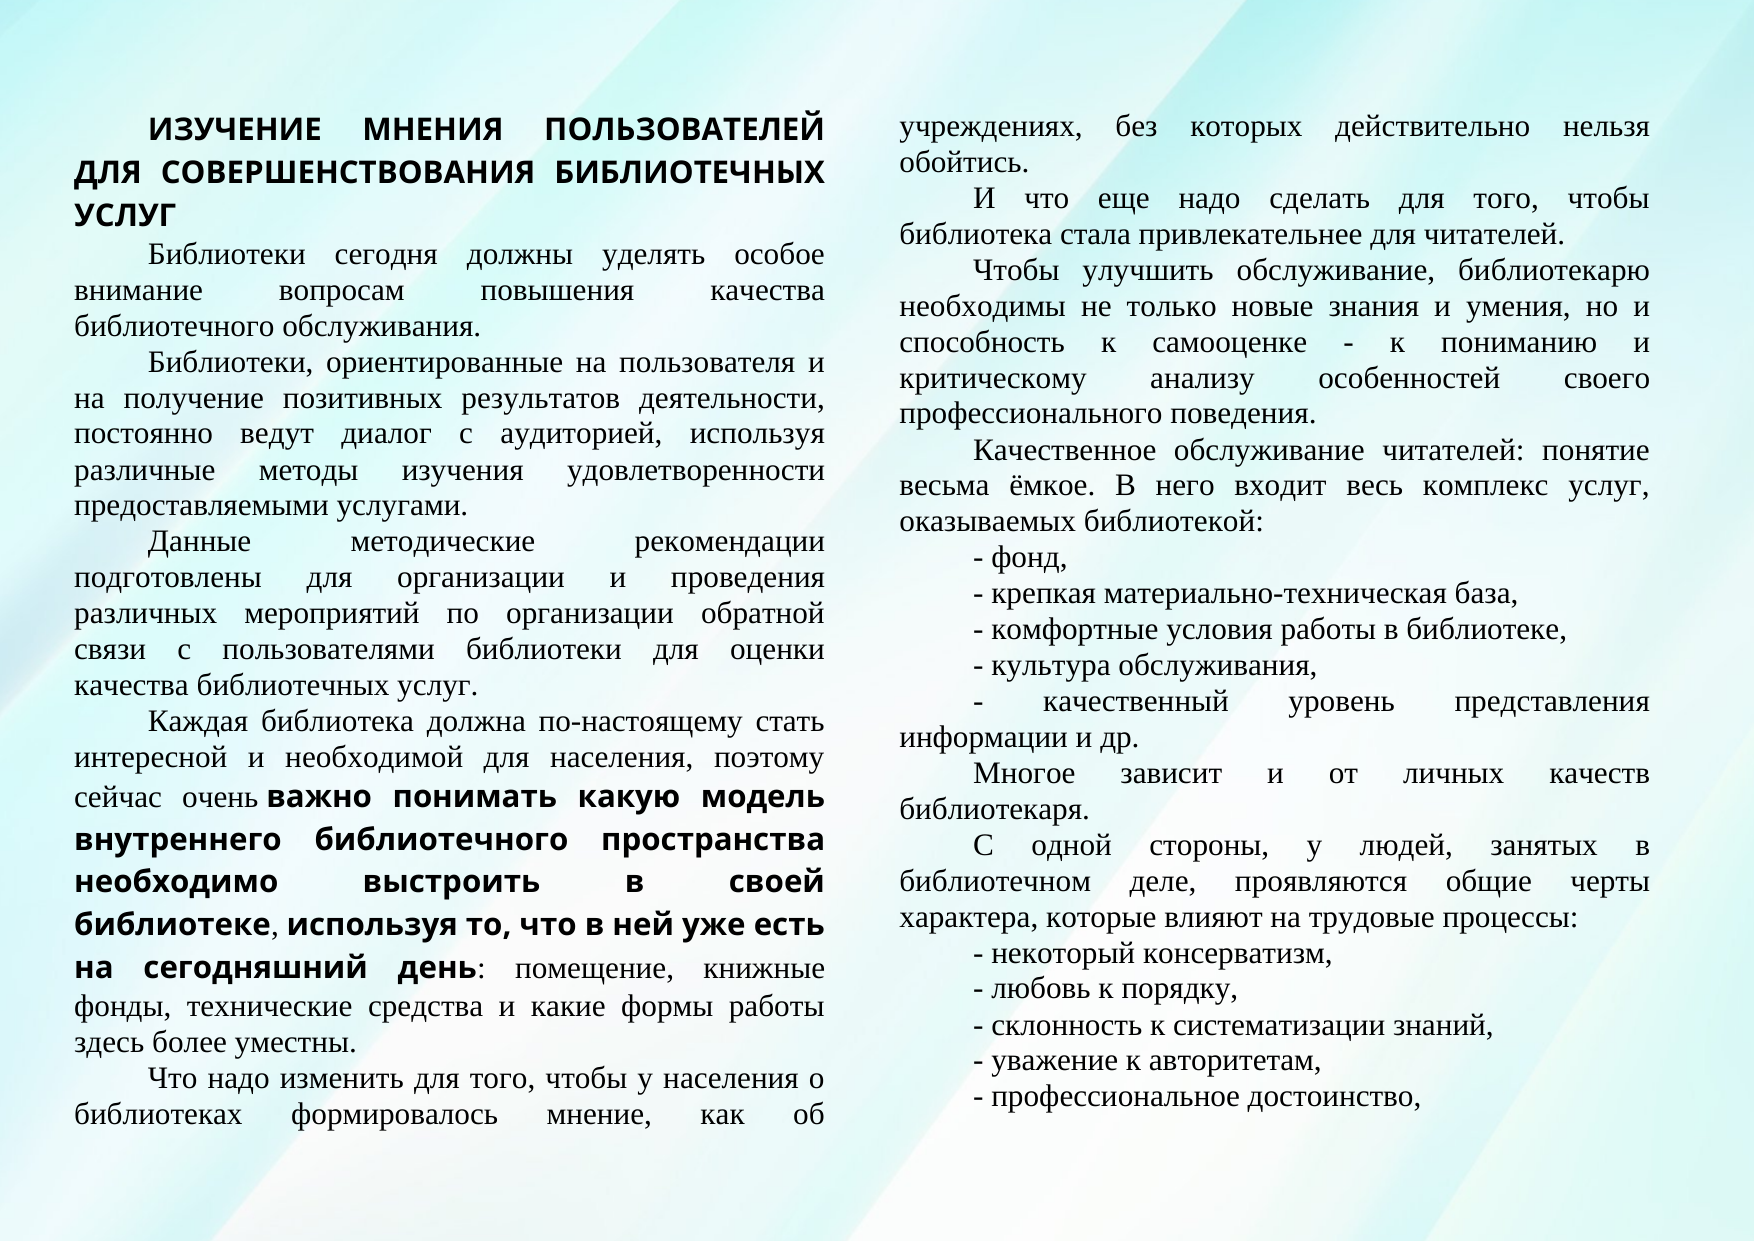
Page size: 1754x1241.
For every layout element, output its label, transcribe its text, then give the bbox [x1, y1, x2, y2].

picture [0, 0, 1754, 1241]
text - культура обслуживания, [899, 646, 1651, 682]
text Каждая библиотека должна по-настоящему стать интересной и необходимой для населения, поэтому сейчас очень важно понимать какую модель внутреннего библиотечного пространства необходимо выстроить в своей библиотеке, используя то, что в ней уже есть на сегодняшний день: помещение, книжные фонды, технические средства и какие формы работы здесь более уместны. [74, 702, 825, 1059]
text Библиотеки сегодня должны уделять особое внимание вопросам повышения качества библиотечного обслуживания. [74, 235, 825, 343]
text - фонд, [899, 538, 1651, 574]
text - некоторый консерватизм, [899, 934, 1651, 970]
text - склонность к систематизации знаний, [899, 1006, 1651, 1042]
text Многое зависит и от личных качеств библиотекаря. [899, 754, 1651, 826]
text Качественное обслуживание читателей: понятие весьма ёмкое. В него входит весь комплекс услуг, оказываемых библиотекой: [899, 431, 1651, 538]
text Что надо изменить для того, чтобы у населения о библиотеках формировалось мнение, как об учреждениях, без которых действительно нельзя обойтись. [74, 1059, 825, 1131]
text - крепкая материально-техническая база, [899, 574, 1651, 610]
text Библиотеки, ориентированные на пользователя и на получение позитивных результатов деятельности, постоянно ведут диалог с аудиторией, используя различные методы изучения удовлетворенности предоставляемыми услугами. [74, 343, 825, 523]
text И что еще надо сделать для того, чтобы библиотека стала привлекательнее для читателей. [899, 179, 1651, 251]
text - любовь к порядку, [899, 970, 1651, 1006]
text - профессиональное достоинство, [899, 1078, 1651, 1113]
text ИЗУЧЕНИЕ МНЕНИЯ ПОЛЬЗОВАТЕЛЕЙ ДЛЯ СОВЕРШЕНСТВОВАНИЯ БИБЛИОТЕЧНЫХ УСЛУГ [74, 107, 825, 235]
text Данные методические рекомендации подготовлены для организации и проведения различных мероприятий по организации обратной связи с пользователями библиотеки для оценки качества библиотечных услуг. [74, 523, 825, 702]
text Что надо изменить для того, чтобы у населения о библиотеках формировалось мнение, как об учреждениях, без которых действительно нельзя обойтись. [899, 107, 1651, 179]
text - качественный уровень представления информации и др. [899, 682, 1651, 754]
text Чтобы улучшить обслуживание, библиотекарю необходимы не только новые знания и умения, но и способность к самооценке - к пониманию и критическому анализу особенностей своего профессионального поведения. [899, 251, 1651, 431]
text - уважение к авторитетам, [899, 1042, 1651, 1078]
text С одной стороны, у людей, занятых в библиотечном деле, проявляются общие черты характера, которые влияют на трудовые процессы: [899, 826, 1651, 934]
text - комфортные условия работы в библиотеке, [899, 610, 1651, 646]
